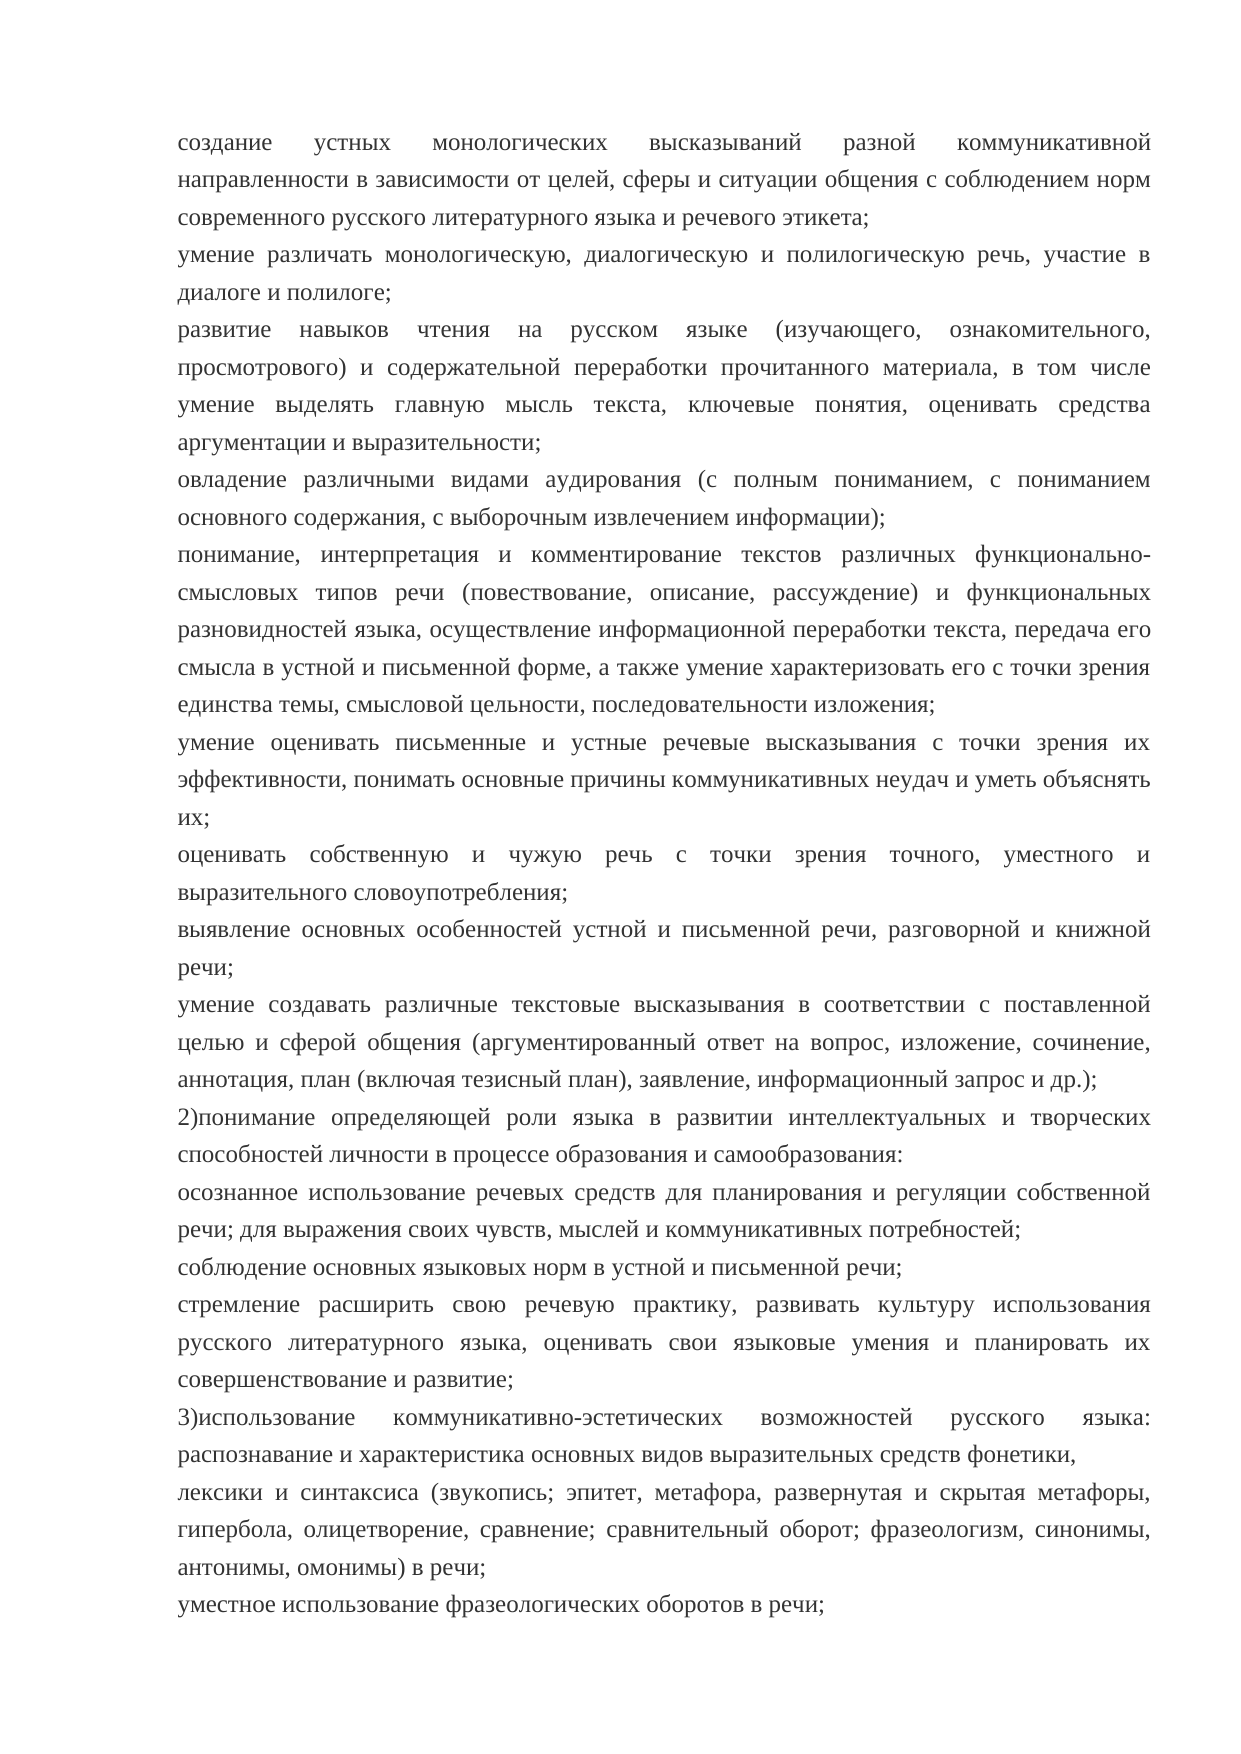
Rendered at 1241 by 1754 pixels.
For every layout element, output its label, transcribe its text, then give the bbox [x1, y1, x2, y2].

text умение создавать различные текстовые высказывания в соответствии с поставленной целью и сферой общения (аргументированный ответ на вопрос, изложение, сочинение, аннотация, план (включая тезисный план), заявление, информационный запрос и др.); [177, 981, 1152, 1093]
text 2)понимание определяющей роли языка в развитии интеллектуальных и творческих способностей личности в процессе образования и самообразования: [177, 1093, 1152, 1168]
text стремление расширить свою речевую практику, развивать культуру использования русского литературного языка, оценивать свои языковые умения и планировать их совершенствование и развитие; [177, 1281, 1152, 1393]
text умение различать монологическую, диалогическую и полилогическую речь, участие в диалоге и полилоге; [177, 231, 1152, 306]
text соблюдение основных языковых норм в устной и письменной речи; [177, 1243, 1152, 1281]
text умение оценивать письменные и устные речевые высказывания с точки зрения их эффективности, понимать основные причины коммуникативных неудач и уметь объяснять их; [177, 718, 1152, 831]
text создание устных монологических высказываний разной коммуникативной направленности в зависимости от целей, сферы и ситуации общения с соблюдением норм современного русского литературного языка и речевого этикета; [177, 118, 1152, 231]
text лексики и синтаксиса (звукопись; эпитет, метафора, развернутая и скрытая метафоры, гипербола, олицетворение, сравнение; сравнительный оборот; фразеологизм, синонимы, антонимы, омонимы) в речи; [177, 1468, 1152, 1581]
text уместное использование фразеологических оборотов в речи; [177, 1581, 1152, 1618]
text овладение различными видами аудирования (с полным пониманием, с пониманием основного содержания, с выборочным извлечением информации); [177, 456, 1152, 531]
text развитие навыков чтения на русском языке (изучающего, ознакомительного, просмотрового) и содержательной переработки прочитанного материала, в том числе умение выделять главную мысль текста, ключевые понятия, оценивать средства аргументации и выразительности; [177, 306, 1152, 456]
text 3)использование коммуникативно-эстетических возможностей русского языка: распознавание и характеристика основных видов выразительных средств фонетики, [177, 1393, 1152, 1468]
text выявление основных особенностей устной и письменной речи, разговорной и книжной речи; [177, 906, 1152, 981]
text оценивать собственную и чужую речь с точки зрения точного, уместного и выразительного словоупотребления; [177, 831, 1152, 906]
text осознанное использование речевых средств для планирования и регуляции собственной речи; для выражения своих чувств, мыслей и коммуникативных потребностей; [177, 1168, 1152, 1243]
text понимание, интерпретация и комментирование текстов различных функционально-смысловых типов речи (повествование, описание, рассуждение) и функциональных разновидностей языка, осуществление информационной переработки текста, передача его смысла в устной и письменной форме, а также умение характеризовать его с точки зрения единства темы, смысловой цельности, последовательности изложения; [177, 531, 1152, 718]
